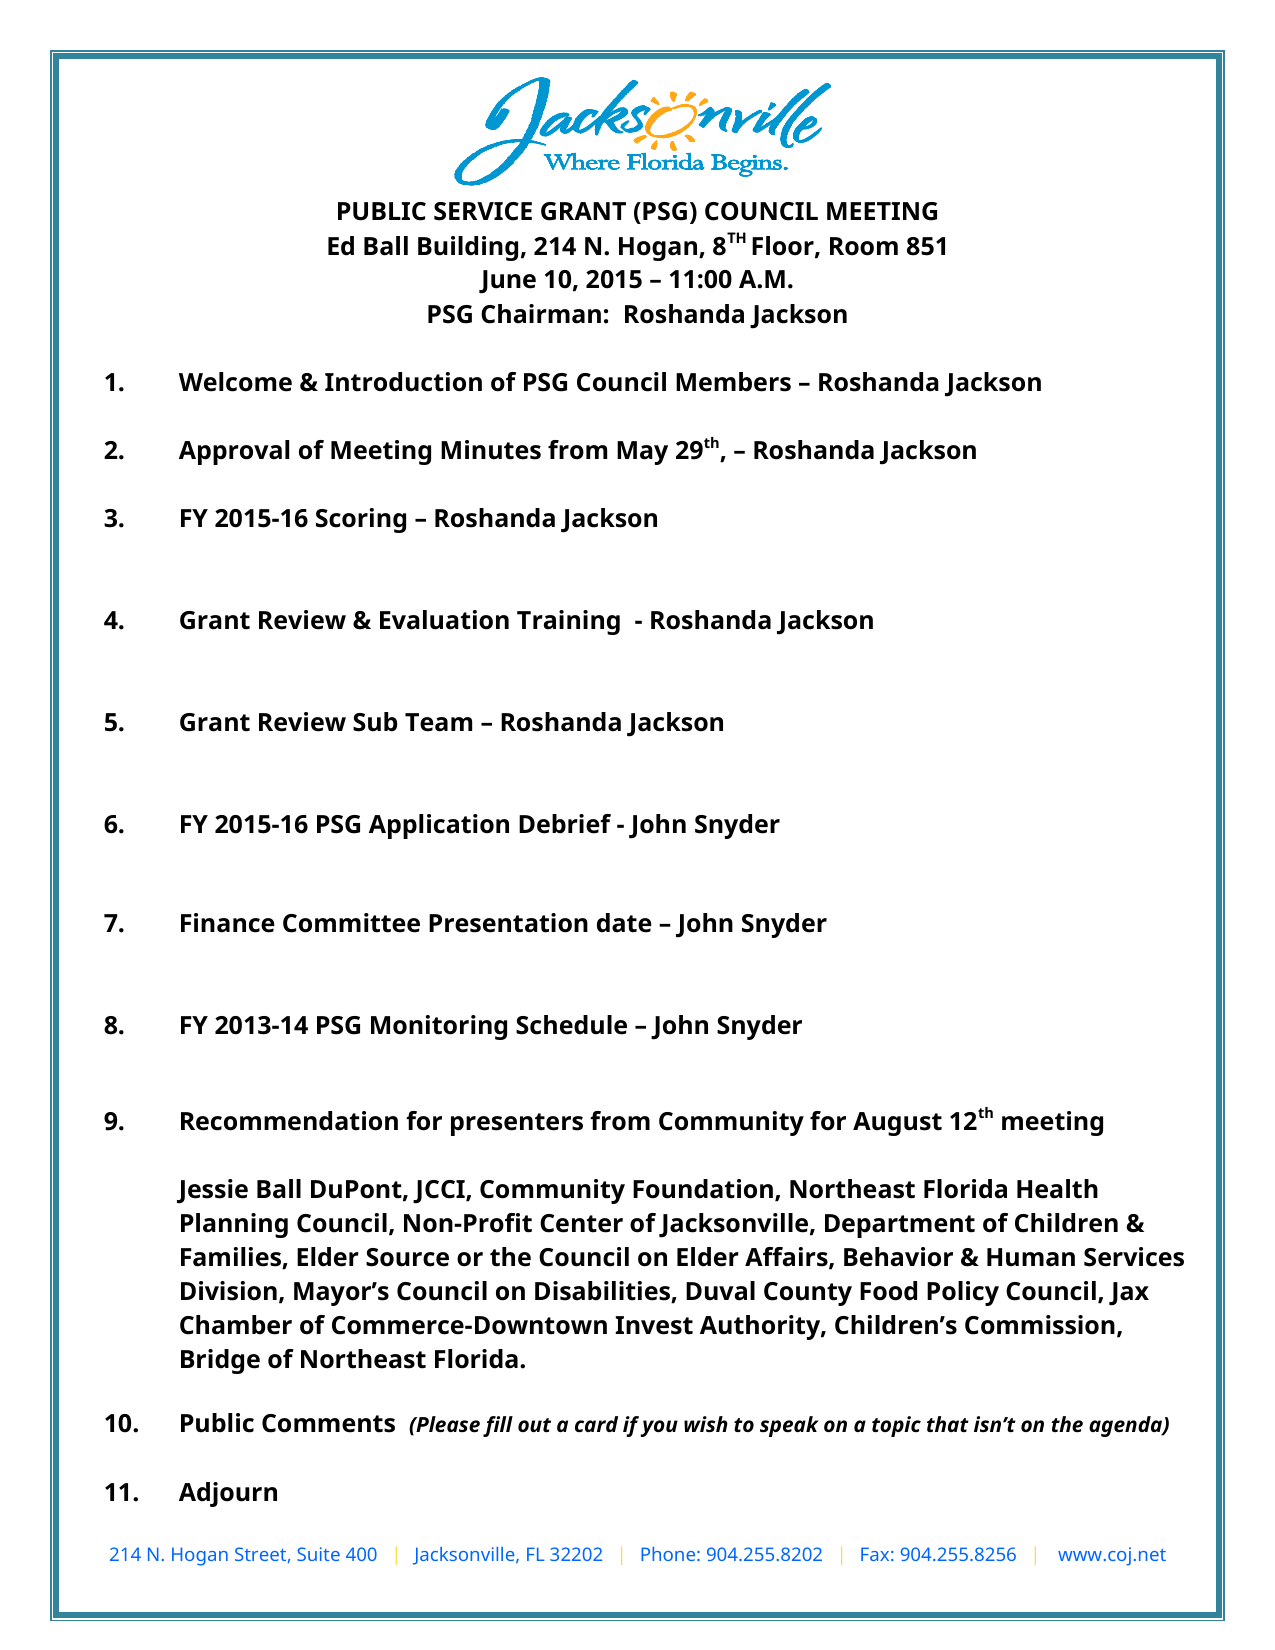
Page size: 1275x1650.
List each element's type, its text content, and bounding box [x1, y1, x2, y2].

list Welcome & Introduction of PSG Council Members – Roshanda Jackson [103, 364, 1209, 398]
list Grant Review Sub Team – Roshanda Jackson [103, 705, 1209, 739]
list Approval of Meeting Minutes from May 29th, – Roshanda Jackson [103, 432, 1209, 467]
list FY 2015-16 PSG Application Debrief - John Snyder [103, 807, 1209, 841]
text PUBLIC SERVICE GRANT (PSG) COUNCIL MEETING [66, 194, 1209, 228]
text PSG Chairman: Roshanda Jackson [66, 296, 1209, 330]
list FY 2015-16 Scoring – Roshanda Jackson [103, 501, 1209, 535]
text June 10, 2015 – 11:00 A.M. [66, 262, 1209, 296]
list Jessie Ball DuPont, JCCI, Community Foundation, Northeast Florida Health Planning Council, Non-Profit Center of Jacksonville, Department of Children & Families, Elder Source or the Council on Elder Affairs, Behavior & Human Services Division, Mayor’s Council on Disabilities, Duval County Food Policy Council, Jax Chamber of Commerce-Downtown Invest Authority, Children’s Commission, Bridge of Northeast Florida. [178, 1171, 1209, 1376]
list FY 2013-14 PSG Monitoring Schedule – John Snyder [103, 1008, 1209, 1042]
list Recommendation for presenters from Community for August 12th meeting [103, 1103, 1209, 1137]
list Public Comments (Please fill out a card if you wish to speak on a topic that isn’t on the agenda) [103, 1406, 1209, 1440]
list Grant Review & Evaluation Training - Roshanda Jackson [103, 603, 1209, 637]
text Ed Ball Building, 214 N. Hogan, 8TH Floor, Room 851 [66, 228, 1209, 262]
list Adjourn [103, 1474, 1209, 1508]
list Finance Committee Presentation date – John Snyder [103, 906, 1209, 940]
